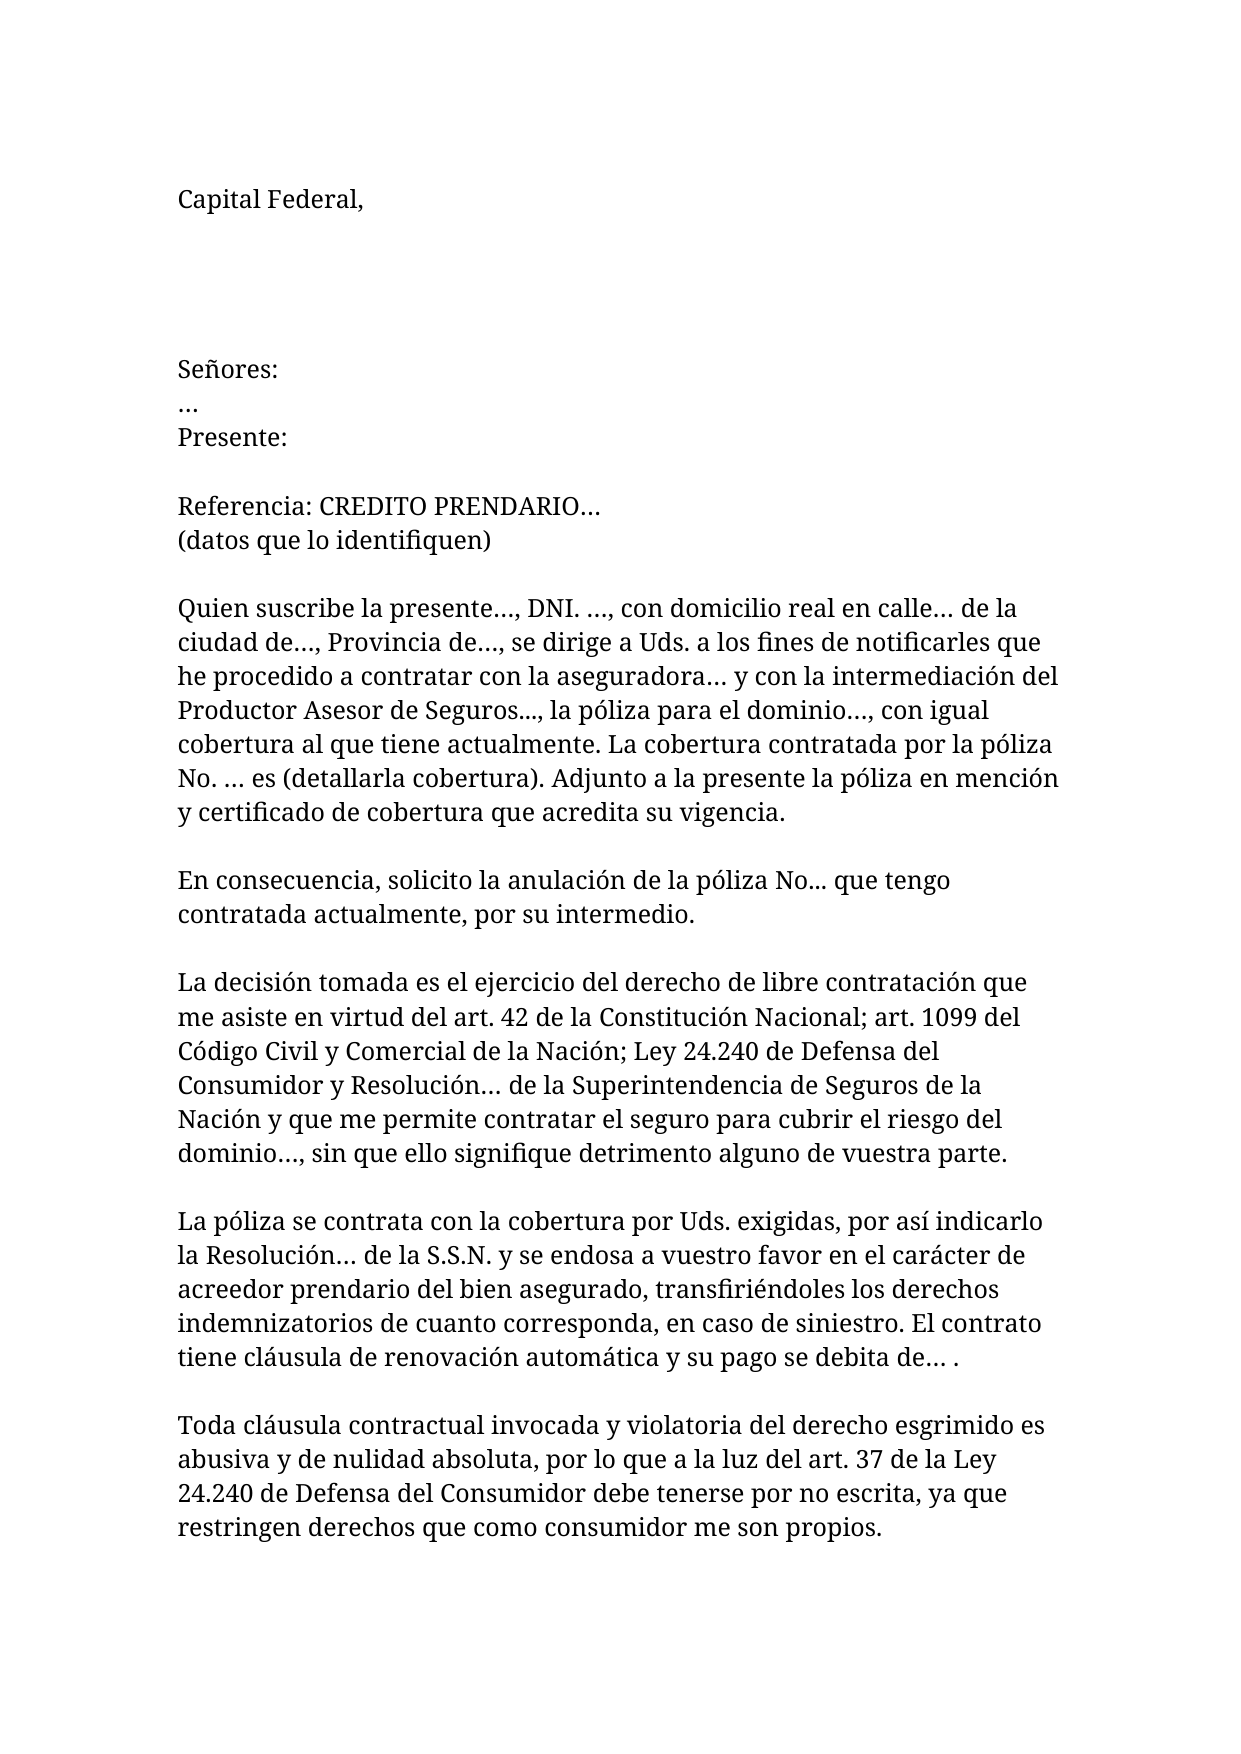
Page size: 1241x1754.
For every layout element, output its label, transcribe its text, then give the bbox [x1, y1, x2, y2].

text … [177, 386, 1063, 420]
text Presente: [177, 420, 1063, 454]
text La póliza se contrata con la cobertura por Uds. exigidas, por así indicarlo la Resolución… de la S.S.N. y se endosa a vuestro favor en el carácter de acreedor prendario del bien asegurado, transfiriéndoles los derechos indemnizatorios de cuanto corresponda, en caso de siniestro. El contrato tiene cláusula de renovación automática y su pago se debita de… . [177, 1203, 1063, 1374]
text La decisión tomada es el ejercicio del derecho de libre contratación que me asiste en virtud del art. 42 de la Constitución Nacional; art. 1099 del Código Civil y Comercial de la Nación; Ley 24.240 de Defensa del Consumidor y Resolución… de la Superintendencia de Seguros de la Nación y que me permite contratar el seguro para cubrir el riesgo del dominio…, sin que ello signifique detrimento alguno de vuestra parte. [177, 965, 1063, 1169]
text (datos que lo identifiquen) [177, 522, 1063, 556]
text Toda cláusula contractual invocada y violatoria del derecho esgrimido es abusiva y de nulidad absoluta, por lo que a la luz del art. 37 de la Ley 24.240 de Defensa del Consumidor debe tenerse por no escrita, ya que restringen derechos que como consumidor me son propios. [177, 1408, 1063, 1544]
text Quien suscribe la presente…, DNI. …, con domicilio real en calle… de la ciudad de…, Provincia de…, se dirige a Uds. a los fines de notificarles que he procedido a contratar con la aseguradora… y con la intermediación del Productor Asesor de Seguros..., la póliza para el dominio…, con igual cobertura al que tiene actualmente. La cobertura contratada por la póliza No. … es (detallarla cobertura). Adjunto a la presente la póliza en mención y certificado de cobertura que acredita su vigencia. [177, 590, 1063, 829]
text En consecuencia, solicito la anulación de la póliza No... que tengo contratada actualmente, por su intermedio. [177, 863, 1063, 931]
text Señores: [177, 352, 1063, 386]
text Capital Federal, [177, 182, 1063, 216]
text Referencia: CREDITO PRENDARIO… [177, 488, 1063, 522]
